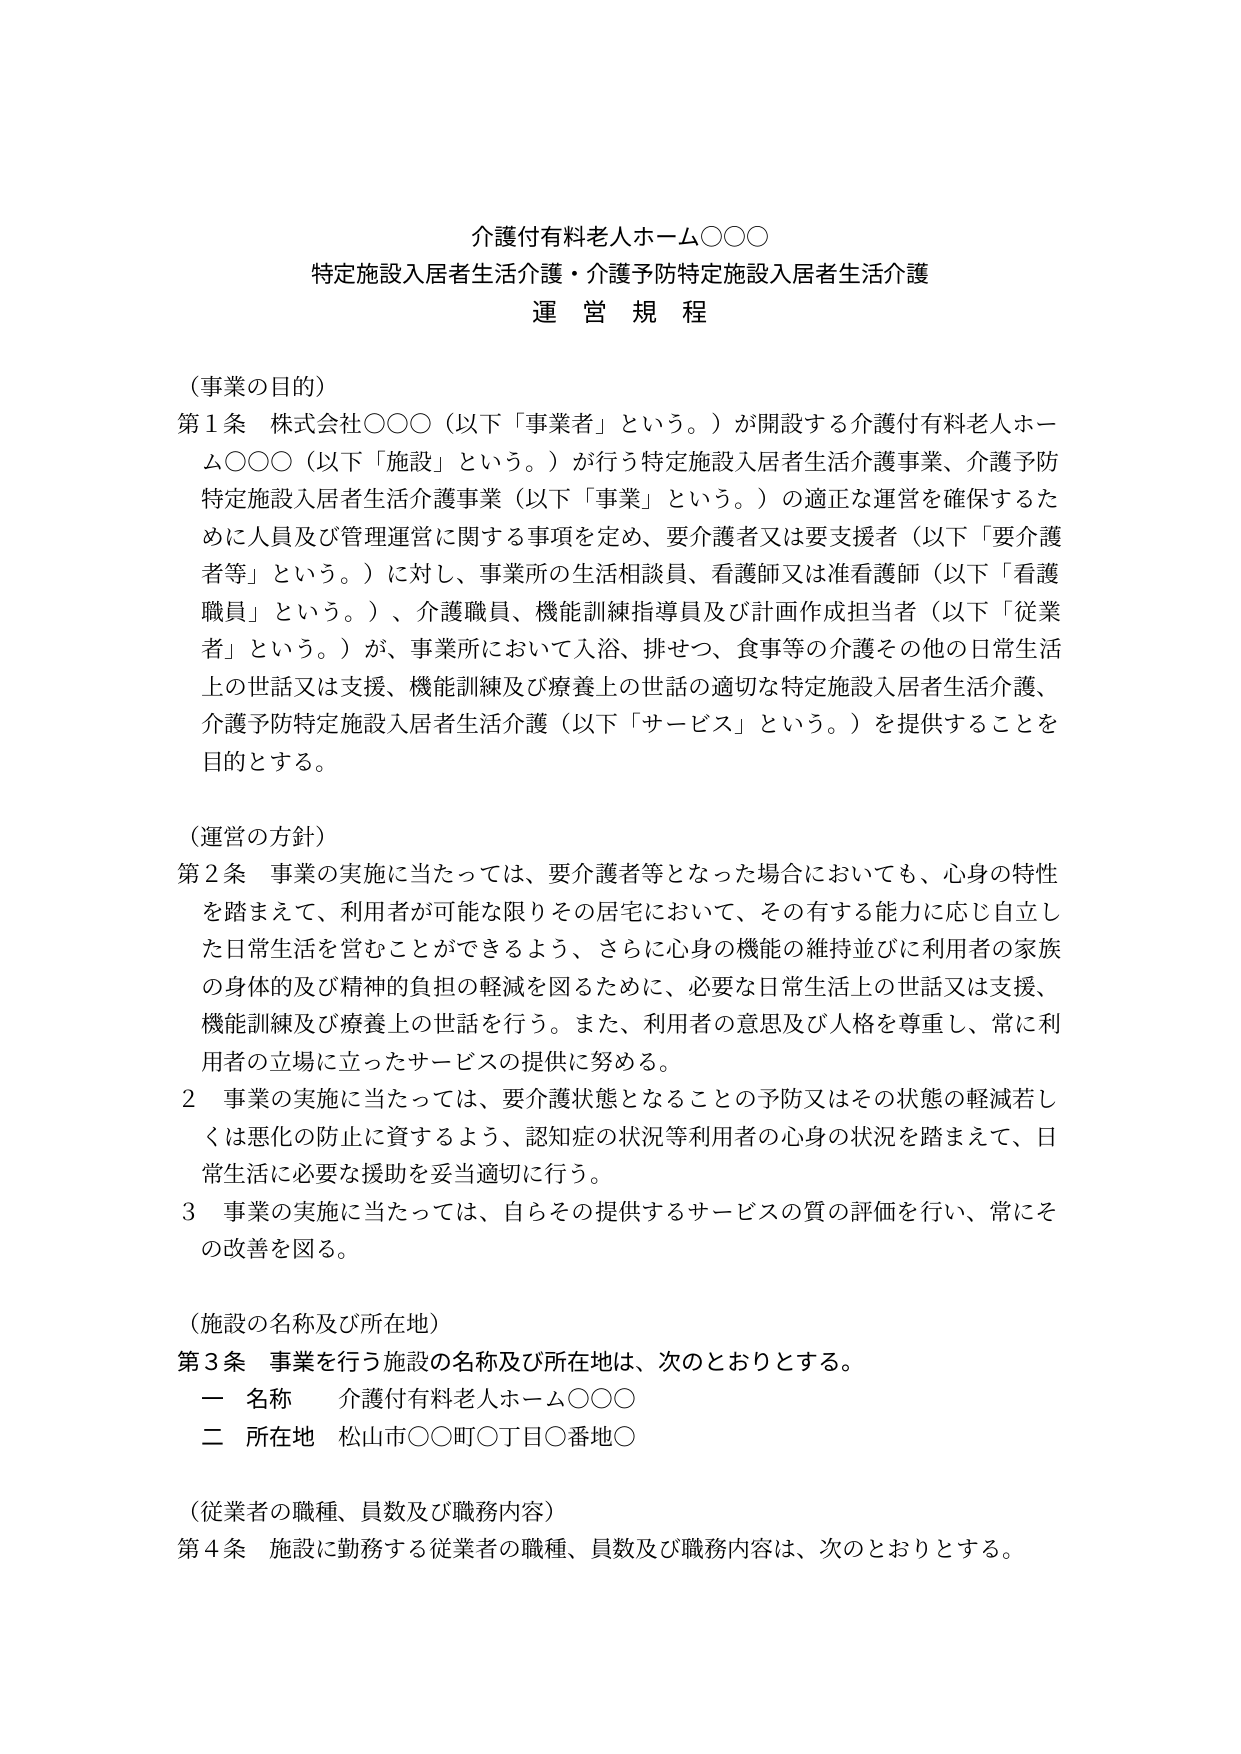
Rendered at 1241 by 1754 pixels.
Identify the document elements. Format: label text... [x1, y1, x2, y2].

text 運 営 規 程 [177, 292, 1063, 329]
text （従業者の職種、員数及び職務内容） [177, 1492, 1063, 1529]
text ２ 事業の実施に当たっては、要介護状態となることの予防又はその状態の軽減若しくは悪化の防止に資するよう、認知症の状況等利用者の心身の状況を踏まえて、日常生活に必要な援助を妥当適切に行う。 [177, 1079, 1063, 1192]
text 介護付有料老人ホーム○○○ [177, 217, 1063, 254]
text （運営の方針） [177, 817, 1063, 854]
text 二 所在地 松山市○○町○丁目○番地○ [177, 1417, 1063, 1454]
text 一 名称 介護付有料老人ホーム○○○ [177, 1379, 1063, 1417]
text 第３条 事業を行う施設の名称及び所在地は、次のとおりとする。 [177, 1342, 1063, 1379]
text 第１条 株式会社○○○（以下「事業者」という。）が開設する介護付有料老人ホーム○○○（以下「施設」という。）が行う特定施設入居者生活介護事業、介護予防特定施設入居者生活介護事業（以下「事業」という。）の適正な運営を確保するために人員及び管理運営に関する事項を定め、要介護者又は要支援者（以下「要介護者等」という。）に対し、事業所の生活相談員、看護師又は准看護師（以下「看護職員」という。）、介護職員、機能訓練指導員及び計画作成担当者（以下「従業者」という。）が、事業所において入浴、排せつ、食事等の介護その他の日常生活上の世話又は支援、機能訓練及び療養上の世話の適切な特定施設入居者生活介護、介護予防特定施設入居者生活介護（以下「サービス」という。）を提供することを目的とする。 [177, 404, 1063, 779]
text ３ 事業の実施に当たっては、自らその提供するサービスの質の評価を行い、常にその改善を図る。 [177, 1192, 1063, 1267]
text （施設の名称及び所在地） [177, 1304, 1063, 1342]
text 第２条 事業の実施に当たっては、要介護者等となった場合においても、心身の特性を踏まえて、利用者が可能な限りその居宅において、その有する能力に応じ自立した日常生活を営むことができるよう、さらに心身の機能の維持並びに利用者の家族の身体的及び精神的負担の軽減を図るために、必要な日常生活上の世話又は支援、機能訓練及び療養上の世話を行う。また、利用者の意思及び人格を尊重し、常に利用者の立場に立ったサービスの提供に努める。 [177, 854, 1063, 1079]
text 特定施設入居者生活介護・介護予防特定施設入居者生活介護 [177, 254, 1063, 292]
text 第４条 施設に勤務する従業者の職種、員数及び職務内容は、次のとおりとする。 [177, 1529, 1063, 1567]
text （事業の目的） [177, 367, 1063, 404]
